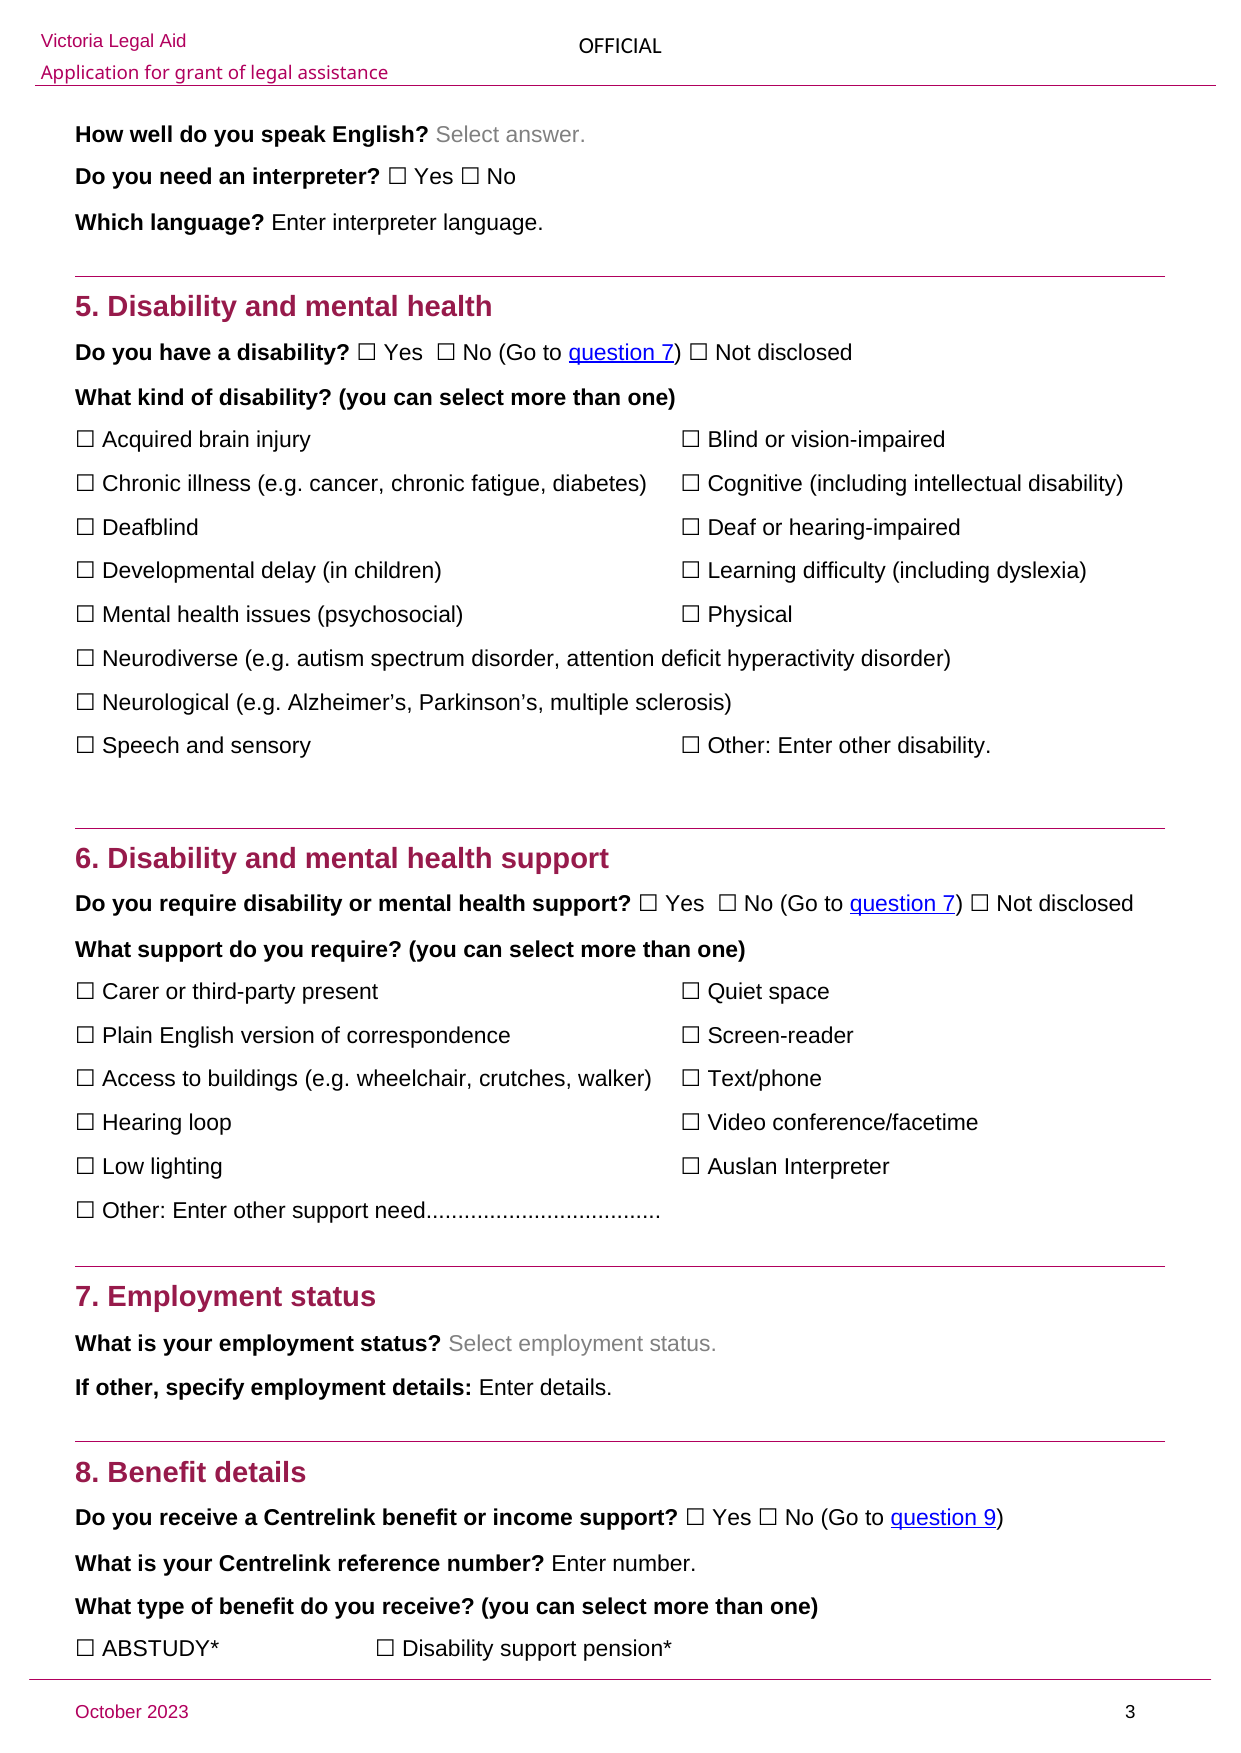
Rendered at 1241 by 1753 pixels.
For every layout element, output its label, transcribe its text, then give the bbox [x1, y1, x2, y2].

subtitle 6. Disability and mental health support [75, 841, 1165, 875]
text Chronic illness (e.g. cancer, chronic fatigue, diabetes) Cognitive (including intellectual disability) [75, 467, 1165, 498]
text Neurodiverse (e.g. autism spectrum disorder, attention deficit hyperactivity disorder) [75, 642, 1165, 673]
text What is your employment status? [75, 1325, 1165, 1357]
text What type of benefit do you receive? (you can select more than one) [75, 1588, 1165, 1620]
text How well do you speak English? [75, 116, 1165, 147]
text Do you need an interpreter? Yes No [75, 160, 1165, 191]
text If other, specify employment details: [75, 1369, 1165, 1400]
text Plain English version of correspondence Screen-reader [75, 1019, 1165, 1050]
text Hearing loop Video conference/facetime [75, 1106, 1165, 1137]
text Low lighting Auslan Interpreter [75, 1150, 1165, 1181]
text What is your Centrelink reference number? [75, 1545, 1165, 1576]
subtitle 5. Disability and mental health [75, 289, 1165, 323]
subtitle 8. Benefit details [75, 1455, 1165, 1488]
text ABSTUDY* Disability support pension* [75, 1632, 1165, 1663]
text Acquired brain injury Blind or vision-impaired [75, 423, 1165, 454]
text Do you require disability or mental health support? Yes No (Go to question 7) Not disclosed [75, 887, 1165, 919]
text Carer or third-party present Quiet space [75, 975, 1165, 1006]
text Deafblind Deaf or hearing-impaired [75, 511, 1165, 542]
text Developmental delay (in children) Learning difficulty (including dyslexia) [75, 554, 1165, 586]
text Which language? [75, 204, 1165, 235]
text Speech and sensory Other: [75, 729, 1165, 761]
subtitle 7. Employment status [75, 1279, 1165, 1313]
text Neurological (e.g. Alzheimer’s, Parkinson’s, multiple sclerosis) [75, 686, 1165, 717]
text Do you have a disability? Yes No (Go to question 7) Not disclosed [75, 336, 1165, 367]
text Mental health issues (psychosocial) Physical [75, 598, 1165, 629]
text Other: Enter other support need..................................... [75, 1194, 1165, 1225]
text Do you receive a Centrelink benefit or income support? Yes No (Go to question 9) [75, 1501, 1165, 1532]
text What kind of disability? (you can select more than one) [75, 379, 1165, 411]
text Access to buildings (e.g. wheelchair, crutches, walker) Text/phone [75, 1062, 1165, 1094]
text What support do you require? (you can select more than one) [75, 931, 1165, 962]
